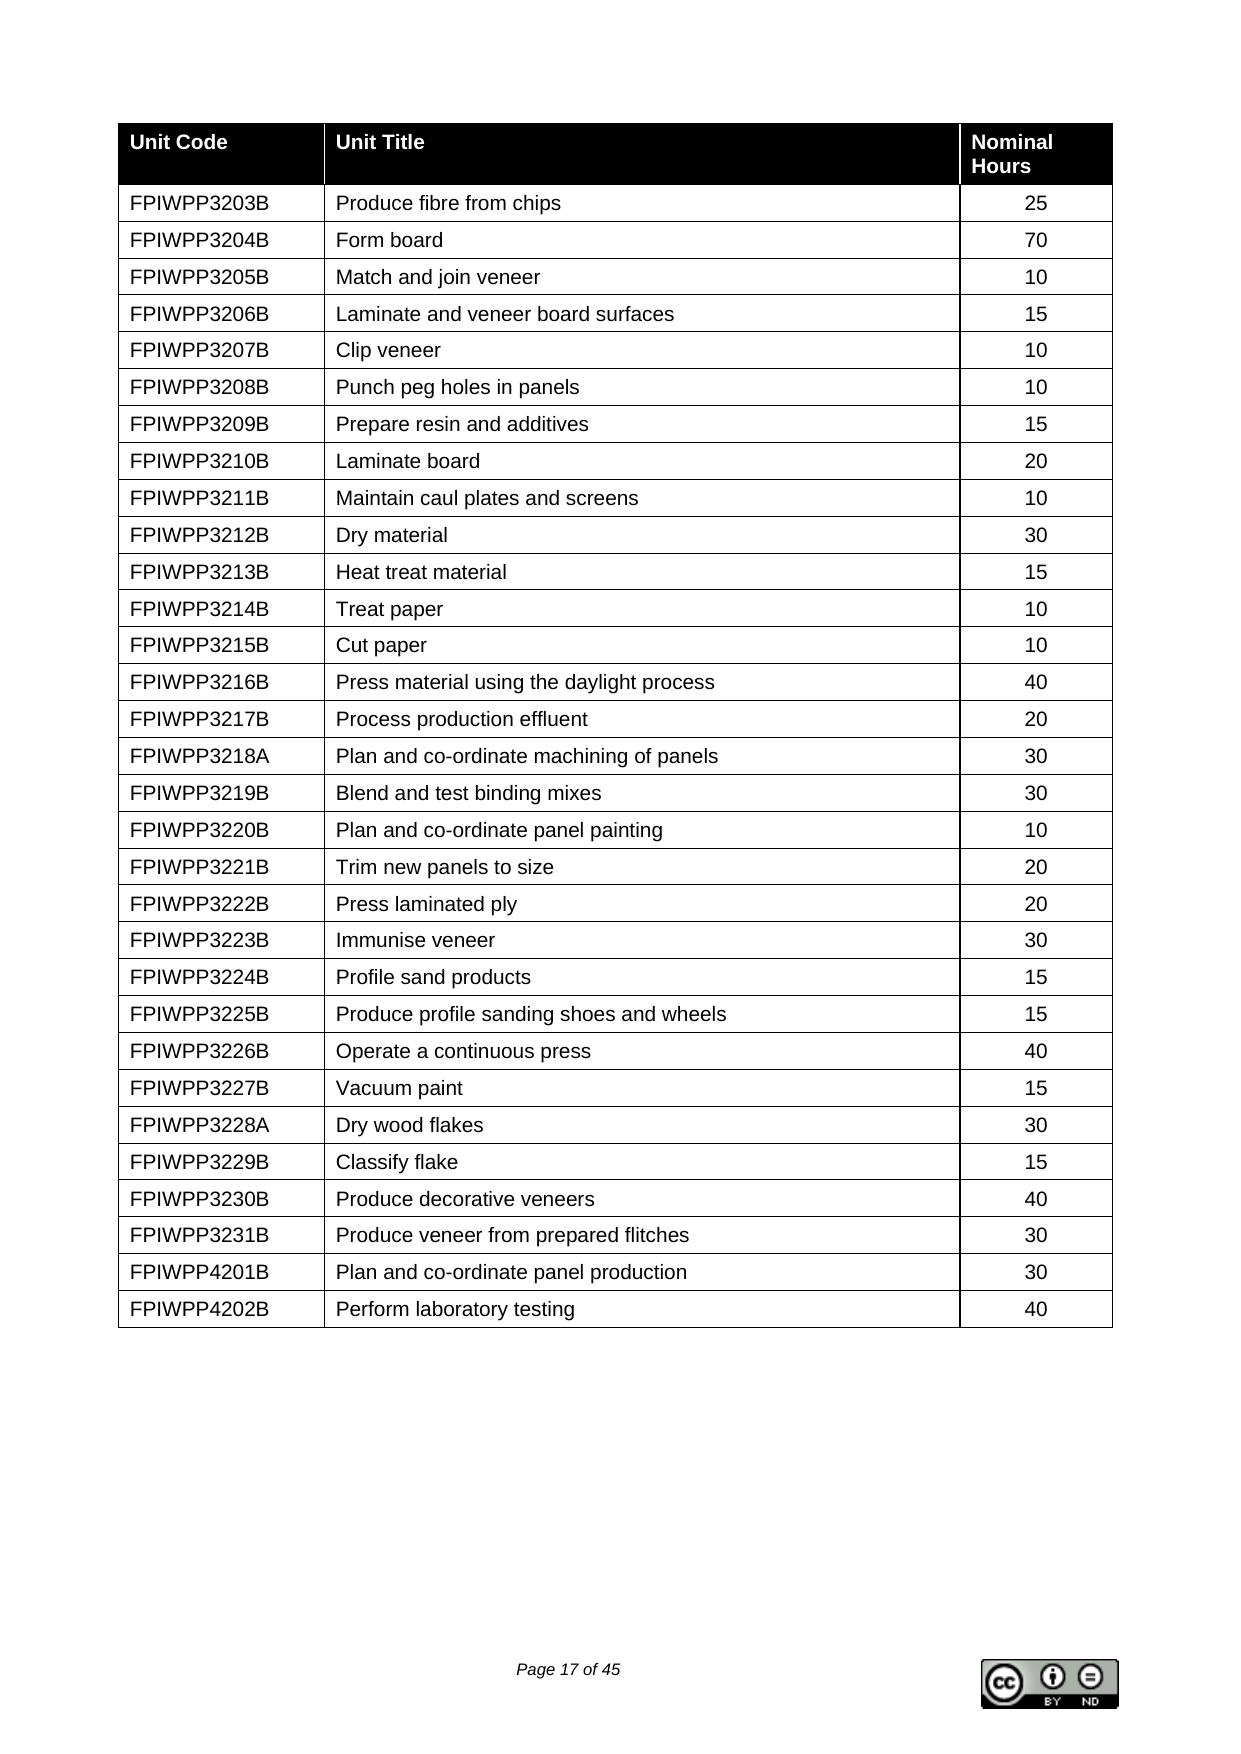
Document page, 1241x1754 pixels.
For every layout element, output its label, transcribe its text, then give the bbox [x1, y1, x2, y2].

table_cell FPIWPP3217B [119, 701, 324, 737]
table_cell 15 [961, 554, 1112, 589]
table_cell 30 [961, 738, 1112, 774]
table_header Nominal Hours [961, 124, 1112, 184]
table_cell 10 [961, 259, 1112, 294]
table_cell Prepare resin and additives [325, 406, 959, 442]
table_cell FPIWPP3225B [119, 996, 324, 1032]
table_cell FPIWPP3222B [119, 885, 324, 921]
table_cell 15 [961, 1070, 1112, 1106]
table_cell Plan and co-ordinate panel production [325, 1254, 959, 1290]
picture [981, 1659, 1119, 1709]
table_cell FPIWPP3204B [119, 222, 324, 257]
table_cell Laminate board [325, 443, 959, 479]
table_cell 30 [961, 1107, 1112, 1142]
table_cell 40 [961, 1180, 1112, 1216]
table_header Unit Code [119, 124, 324, 184]
table_cell FPIWPP3218A [119, 738, 324, 774]
table_cell 10 [961, 627, 1112, 663]
table_cell 30 [961, 517, 1112, 552]
table_cell Treat paper [325, 590, 959, 626]
table_cell 15 [961, 959, 1112, 995]
table_cell FPIWPP3227B [119, 1070, 324, 1106]
table_cell FPIWPP3203B [119, 185, 324, 221]
table_cell Operate a continuous press [325, 1033, 959, 1069]
table_cell 20 [961, 701, 1112, 737]
table_cell FPIWPP3224B [119, 959, 324, 995]
table_cell Process production effluent [325, 701, 959, 737]
table_cell Profile sand products [325, 959, 959, 995]
table_cell FPIWPP3226B [119, 1033, 324, 1069]
table_cell Classify flake [325, 1144, 959, 1179]
table_cell FPIWPP3219B [119, 775, 324, 811]
table_cell FPIWPP4201B [119, 1254, 324, 1290]
table_cell 10 [961, 590, 1112, 626]
table_cell FPIWPP3205B [119, 259, 324, 294]
table_cell FPIWPP4202B [119, 1291, 324, 1327]
table_cell 30 [961, 1254, 1112, 1290]
table_cell FPIWPP3221B [119, 849, 324, 884]
table_cell 10 [961, 332, 1112, 368]
table_cell 30 [961, 775, 1112, 811]
table_cell FPIWPP3210B [119, 443, 324, 479]
table_cell Produce fibre from chips [325, 185, 959, 221]
table_cell Produce decorative veneers [325, 1180, 959, 1216]
table_header Unit Title [325, 124, 959, 184]
table_cell Produce veneer from prepared flitches [325, 1217, 959, 1253]
table_cell FPIWPP3208B [119, 369, 324, 405]
table_cell Form board [325, 222, 959, 257]
table_cell Dry wood flakes [325, 1107, 959, 1142]
table_cell 15 [961, 996, 1112, 1032]
table_cell Plan and co-ordinate panel painting [325, 812, 959, 847]
table_cell 15 [961, 406, 1112, 442]
table_cell FPIWPP3228A [119, 1107, 324, 1142]
table_cell FPIWPP3212B [119, 517, 324, 552]
table_cell FPIWPP3207B [119, 332, 324, 368]
table_cell FPIWPP3216B [119, 664, 324, 700]
table_cell 10 [961, 812, 1112, 847]
table_cell 20 [961, 443, 1112, 479]
table_cell 40 [961, 1291, 1112, 1327]
table_cell 30 [961, 1217, 1112, 1253]
table_cell Maintain caul plates and screens [325, 480, 959, 516]
table_cell FPIWPP3214B [119, 590, 324, 626]
table_cell FPIWPP3230B [119, 1180, 324, 1216]
table_cell 25 [961, 185, 1112, 221]
table_cell FPIWPP3220B [119, 812, 324, 847]
table_cell Vacuum paint [325, 1070, 959, 1106]
table_cell FPIWPP3215B [119, 627, 324, 663]
table_cell 20 [961, 885, 1112, 921]
table_cell Produce profile sanding shoes and wheels [325, 996, 959, 1032]
table_cell FPIWPP3231B [119, 1217, 324, 1253]
table_cell FPIWPP3209B [119, 406, 324, 442]
table_cell 20 [961, 849, 1112, 884]
table_cell FPIWPP3223B [119, 922, 324, 958]
table_cell Heat treat material [325, 554, 959, 589]
table_cell Plan and co-ordinate machining of panels [325, 738, 959, 774]
table_cell Clip veneer [325, 332, 959, 368]
table_cell 40 [961, 1033, 1112, 1069]
table_cell FPIWPP3229B [119, 1144, 324, 1179]
table_cell 70 [961, 222, 1112, 257]
table_cell FPIWPP3206B [119, 295, 324, 331]
table_cell 15 [961, 295, 1112, 331]
table_cell FPIWPP3211B [119, 480, 324, 516]
table_cell 15 [961, 1144, 1112, 1179]
table_cell Press laminated ply [325, 885, 959, 921]
table_cell FPIWPP3213B [119, 554, 324, 589]
table_cell Cut paper [325, 627, 959, 663]
table_cell Dry material [325, 517, 959, 552]
table_cell Punch peg holes in panels [325, 369, 959, 405]
table_cell Press material using the daylight process [325, 664, 959, 700]
table_cell Trim new panels to size [325, 849, 959, 884]
table_cell Laminate and veneer board surfaces [325, 295, 959, 331]
table_cell 10 [961, 480, 1112, 516]
table_cell 40 [961, 664, 1112, 700]
table_cell 10 [961, 369, 1112, 405]
table_cell Match and join veneer [325, 259, 959, 294]
table_cell Blend and test binding mixes [325, 775, 959, 811]
table_cell 30 [961, 922, 1112, 958]
table_cell Immunise veneer [325, 922, 959, 958]
table_cell Perform laboratory testing [325, 1291, 959, 1327]
